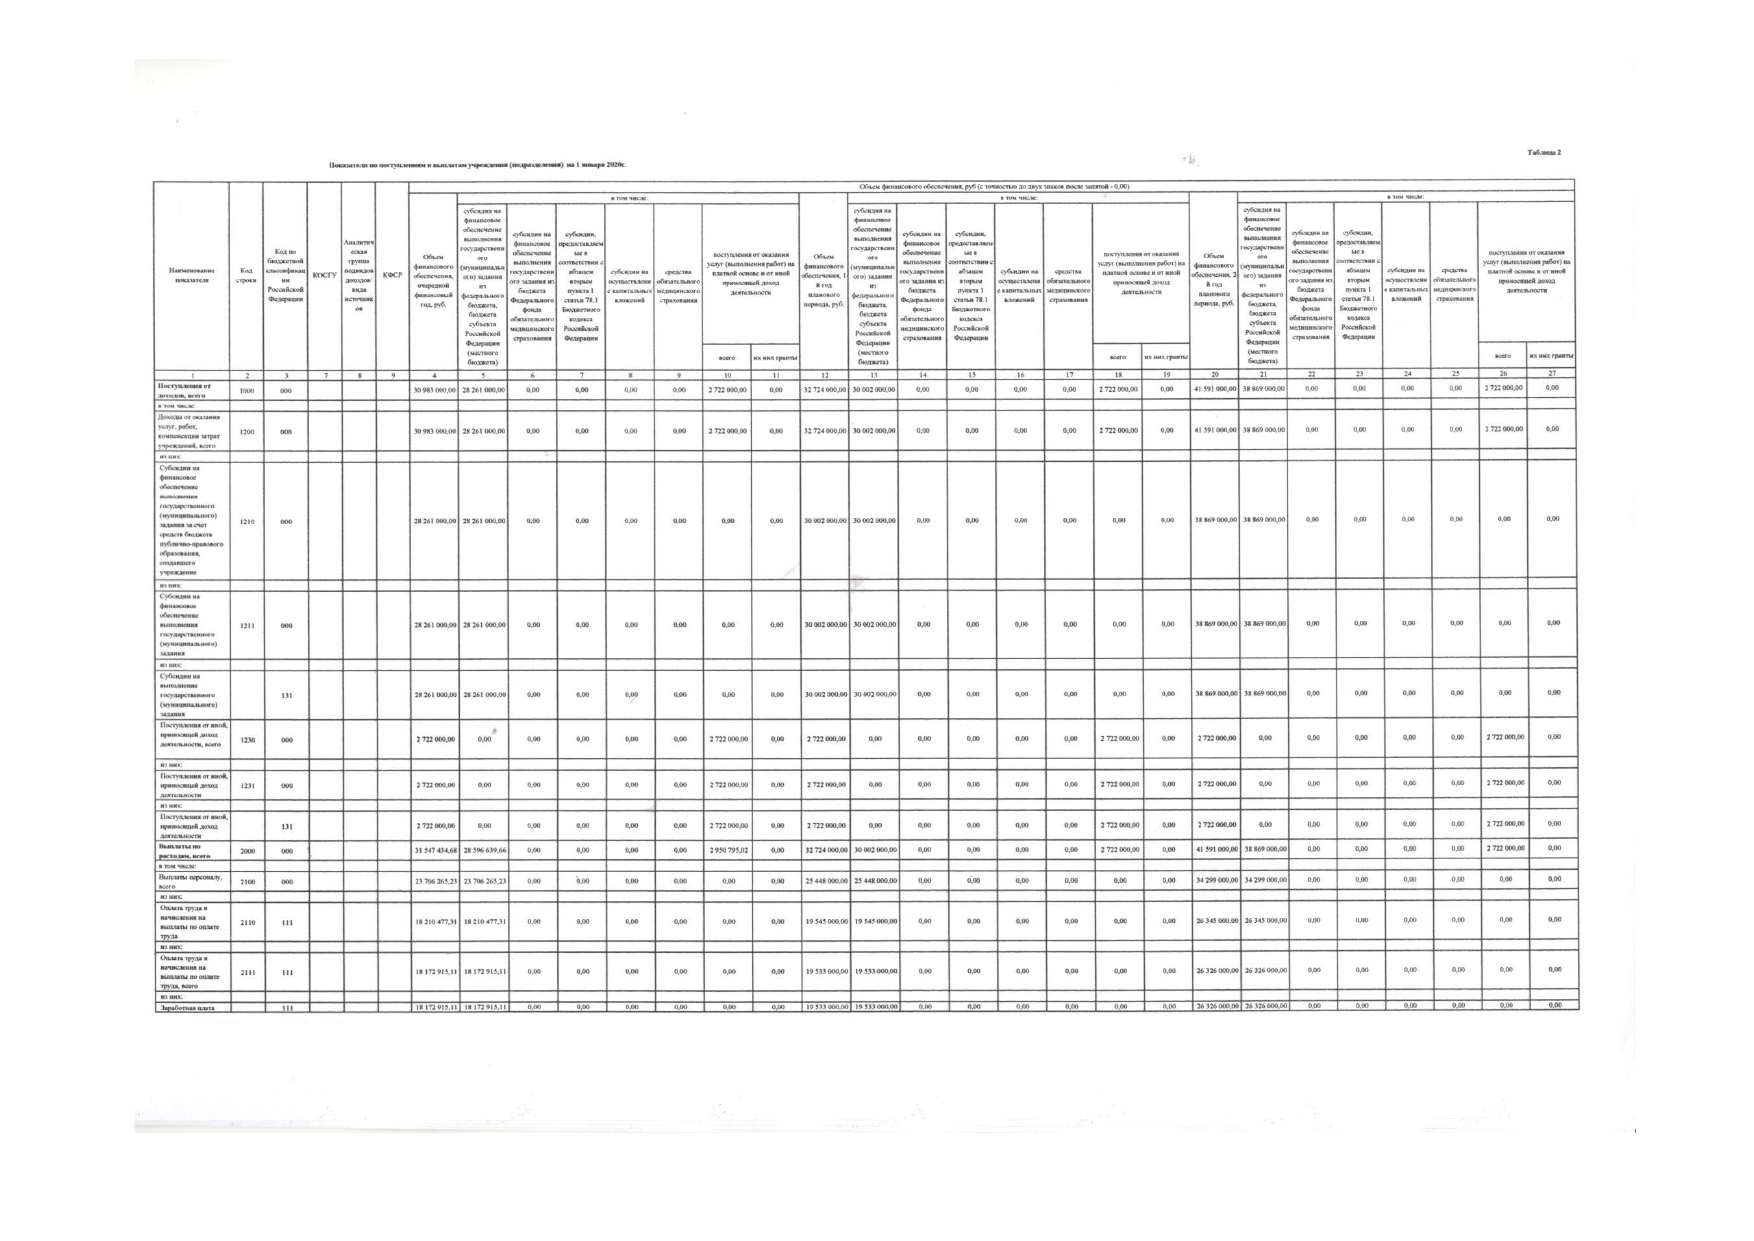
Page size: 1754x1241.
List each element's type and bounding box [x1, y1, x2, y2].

picture [118, 59, 1636, 1133]
